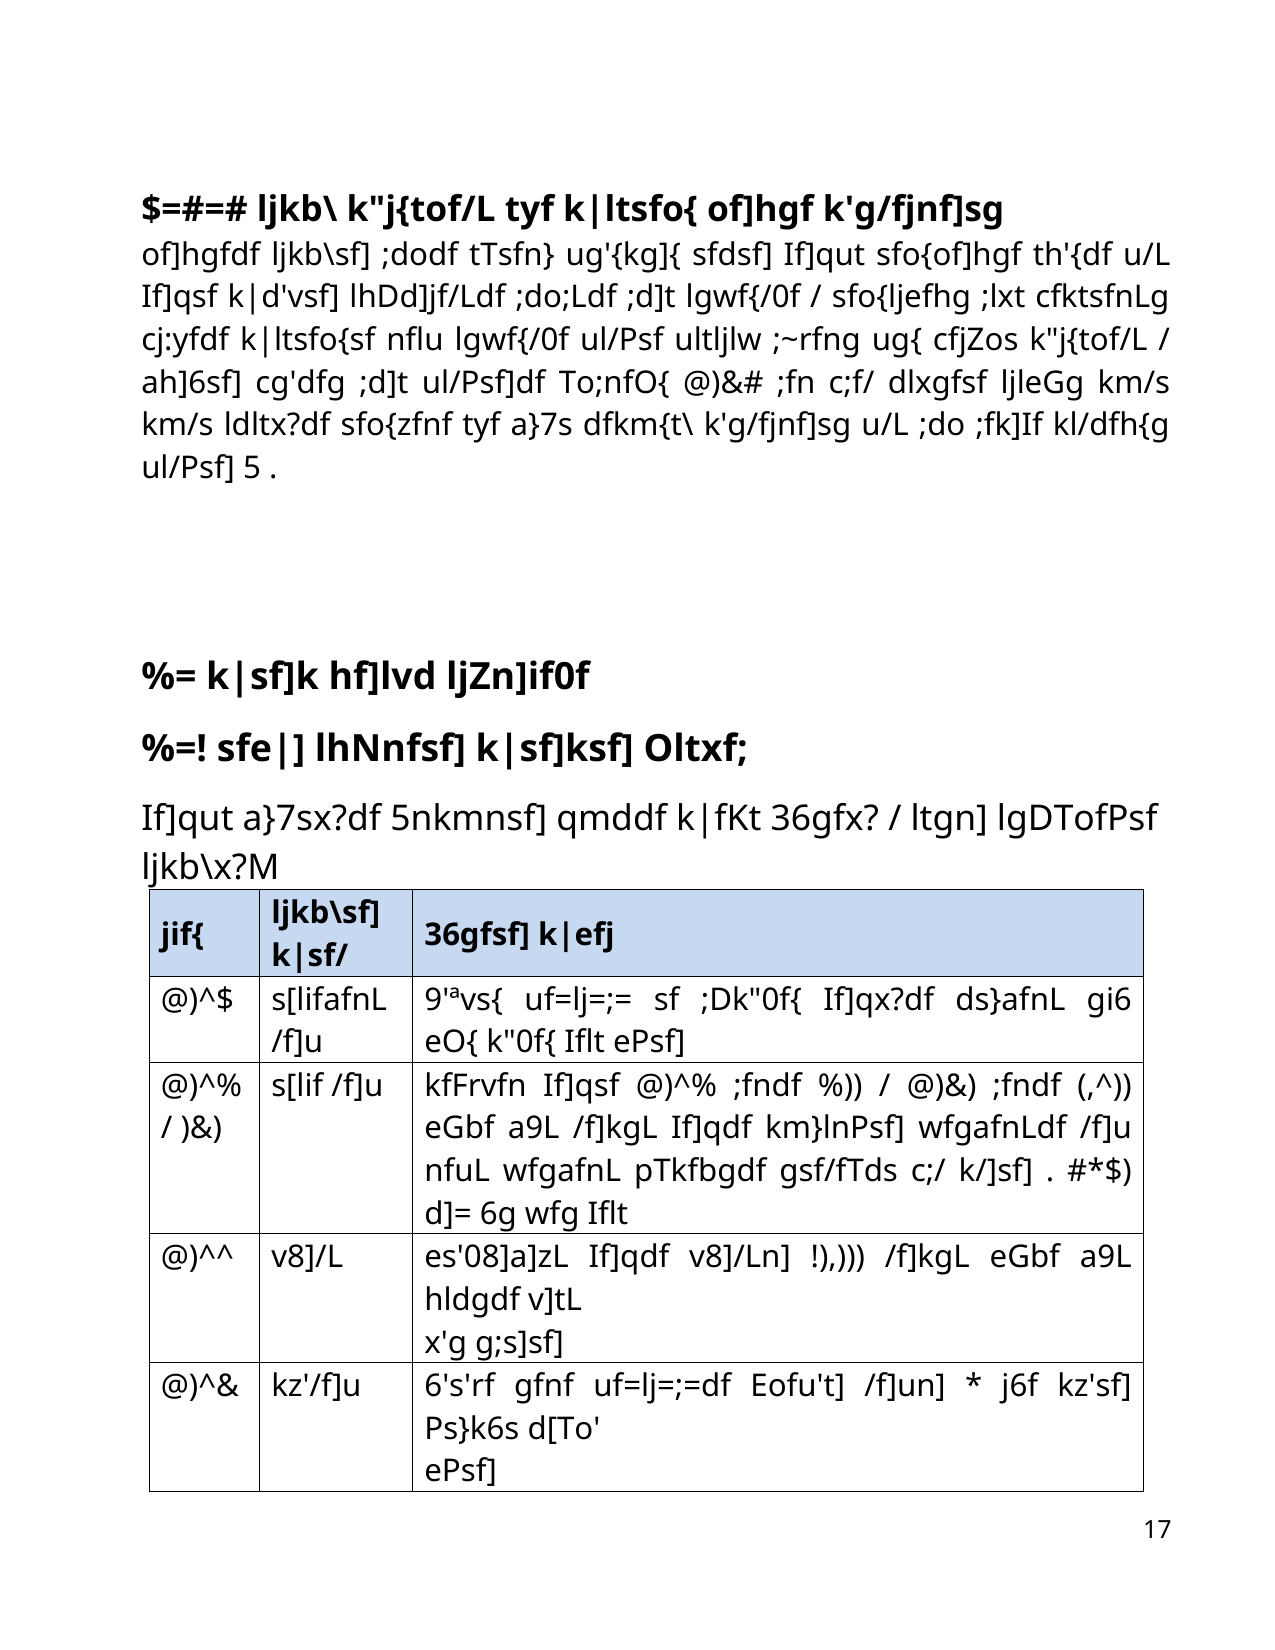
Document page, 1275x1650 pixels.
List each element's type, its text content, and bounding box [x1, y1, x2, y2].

table_header ljkb\sf] k|sf/ [260, 890, 412, 976]
table_cell v8]/L [260, 1234, 412, 1362]
table_cell @)^& [150, 1363, 259, 1491]
subtitle If]qut a}7sx?df 5nkmnsf] qmddf k|fKt 36gfx? / ltgn] lgDTofPsf ljkb\x?M [141, 793, 1171, 889]
table_cell kz'/f]u [260, 1363, 412, 1491]
table_cell 9'ªvs{ uf=lj=;= sf ;Dk"0f{ If]qx?df ds}afnL gi6 eO{ k"0f{ Iflt ePsf] [413, 977, 1143, 1062]
text $=#=# ljkb\ k"j{tof/L tyf k|ltsfo{ of]hgf k'g/fjnf]sg [141, 184, 1171, 232]
table_cell 6's'rf gfnf uf=lj=;=df Eofu't] /f]un] * j6f kz'sf] Ps}k6s d[To' ePsf] [413, 1363, 1143, 1491]
table_cell kfFrvfn If]qsf @)^% ;fndf %)) / @)&) ;fndf (,^)) eGbf a9L /f]kgL If]qdf km}lnPsf] wfgafnLdf /f]u nfuL wfgafnL pTkfbgdf gsf/fTds c;/ k/]sf] . #*$) d]= 6g wfg Iflt [413, 1063, 1143, 1233]
text of]hgfdf ljkb\sf] ;dodf tTsfn} ug'{kg]{ sfdsf] If]qut sfo{of]hgf th'{df u/L If]qsf k|d'vsf] lhDd]jf/Ldf ;do;Ldf ;d]t lgwf{/0f / sfo{ljefhg ;lxt cfktsfnLg cj:yfdf k|ltsfo{sf nflu lgwf{/0f ul/Psf ultljlw ;~rfng ug{ cfjZos k"j{tof/L / ah]6sf] cg'dfg ;d]t ul/Psf]df To;nfO{ @)&# ;fn c;f/ dlxgfsf ljleGg km/s km/s ldltx?df sfo{zfnf tyf a}7s dfkm{t\ k'g/fjnf]sg u/L ;do ;fk]If kl/dfh{g ul/Psf] 5 . [141, 232, 1171, 487]
table_cell @)^% / )&) [150, 1063, 259, 1233]
table_cell es'08]a]zL If]qdf v8]/Ln] !),))) /f]kgL eGbf a9L hldgdf v]tL x'g g;s]sf] [413, 1234, 1143, 1362]
table_cell @)^^ [150, 1234, 259, 1362]
subtitle %=! sfe|] lhNnfsf] k|sf]ksf] Oltxf; [141, 721, 1171, 772]
table_cell @)^$ [150, 977, 259, 1062]
table_header 36gfsf] k|efj [413, 890, 1143, 976]
table_cell s[lif /f]u [260, 1063, 412, 1233]
table_header jif{ [150, 890, 259, 976]
subtitle %= k|sf]k hf]lvd ljZn]if0f [141, 649, 1171, 700]
table_cell s[lifafnL /f]u [260, 977, 412, 1062]
